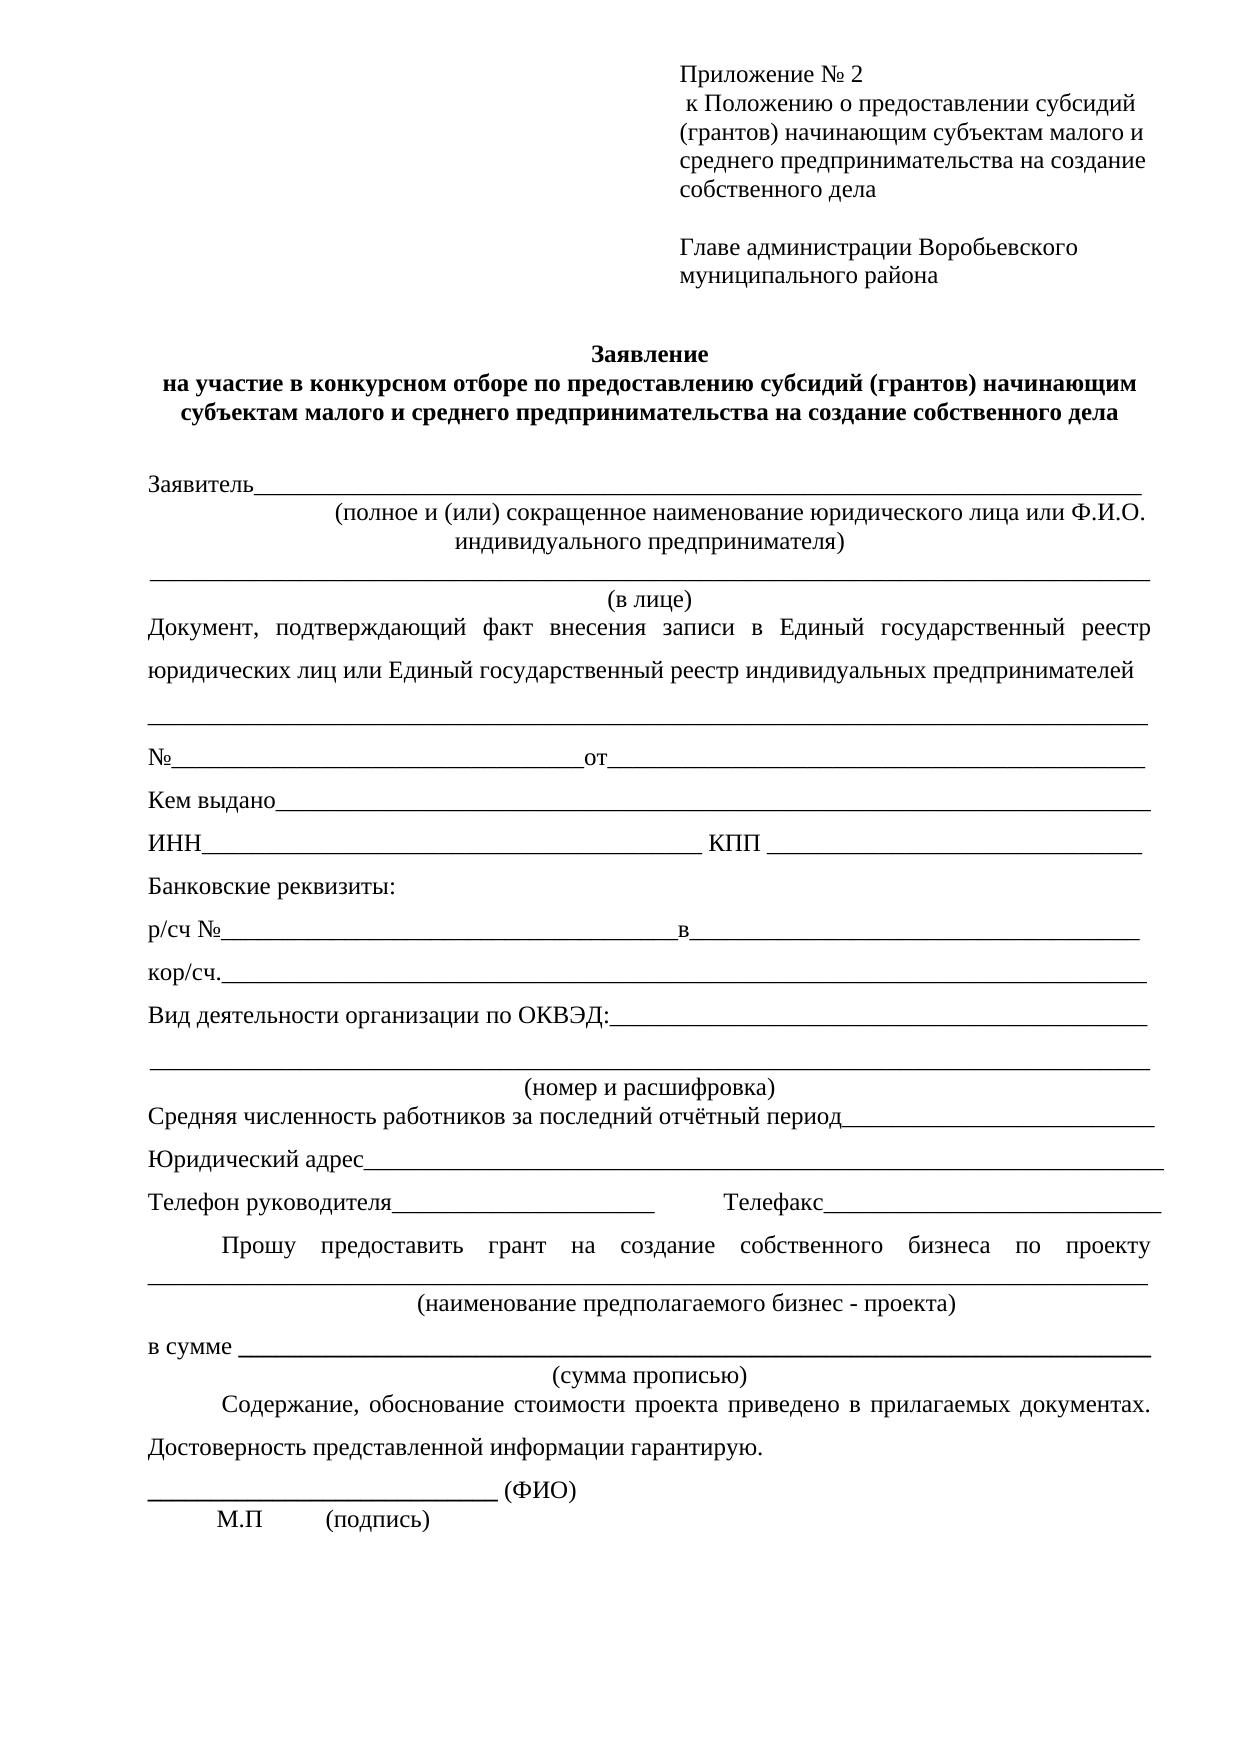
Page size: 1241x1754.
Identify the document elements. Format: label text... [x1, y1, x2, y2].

text на участие в конкурсном отборе по предоставлению субсидий (грантов) начинающим субъектам малого и среднего предпринимательства на создание собственного дела [148, 368, 1152, 426]
text (наименование предполагаемого бизнес - проекта) [148, 1288, 1152, 1317]
text кор/сч.__________________________________________________________________________ [148, 957, 1152, 986]
text (номер и расшифровка) [148, 1072, 1152, 1101]
text к Положению о предоставлении субсидий (грантов) начинающим субъектам малого и среднего предпринимательства на создание собственного дела [679, 88, 1152, 203]
text (полное и (или) сокращенное наименование юридического лица или Ф.И.О. индивидуального предпринимателя) [148, 497, 1152, 555]
text ИНН________________________________________ КПП ______________________________ [148, 828, 1152, 857]
text р/сч № в____________________________________ [148, 914, 1152, 943]
text Заявление [148, 339, 1152, 368]
text Прошу предоставить грант на создание собственного бизнеса по проекту ________________________________________________________________________________ [148, 1231, 1152, 1288]
text ________________________________________________________________________________ [148, 1044, 1152, 1072]
text Содержание, обоснование стоимости проекта приведено в прилагаемых документах. Достоверность представленной информации гарантирую. [148, 1389, 1152, 1461]
text №_________________________________от___________________________________________ [148, 742, 1152, 771]
text Главе администрации Воробьевского муниципального района [679, 232, 1152, 289]
text (в лице) [148, 584, 1152, 612]
text ____________________________ (ФИО) [148, 1475, 1152, 1504]
text Заявитель_______________________________________________________________________ [148, 469, 1152, 497]
text ________________________________________________________________________________ [148, 555, 1152, 584]
text Приложение № 2 [148, 59, 1152, 88]
text Документ, подтверждающий факт внесения записи в Единый государственный реестр юридических лиц или Единый государственный реестр индивидуальных предпринимателей [148, 612, 1152, 684]
text Телефон руководителя_____________________ Телефакс___________________________ [148, 1187, 1166, 1216]
text в сумме _________________________________________________________________________ [148, 1331, 1152, 1360]
text Юридический адрес________________________________________________________________ [148, 1144, 1166, 1173]
text Кем выдано______________________________________________________________________ [148, 785, 1152, 814]
text (сумма прописью) [148, 1360, 1152, 1389]
text ________________________________________________________________________________ [148, 699, 1152, 727]
text М.П (подпись) [148, 1504, 1152, 1532]
text Средняя численность работников за последний отчётный период_________________________ [148, 1101, 1166, 1130]
text Банковские реквизиты: [148, 871, 1152, 900]
text Вид деятельности организации по ОКВЭД:___________________________________________ [148, 1001, 1152, 1029]
